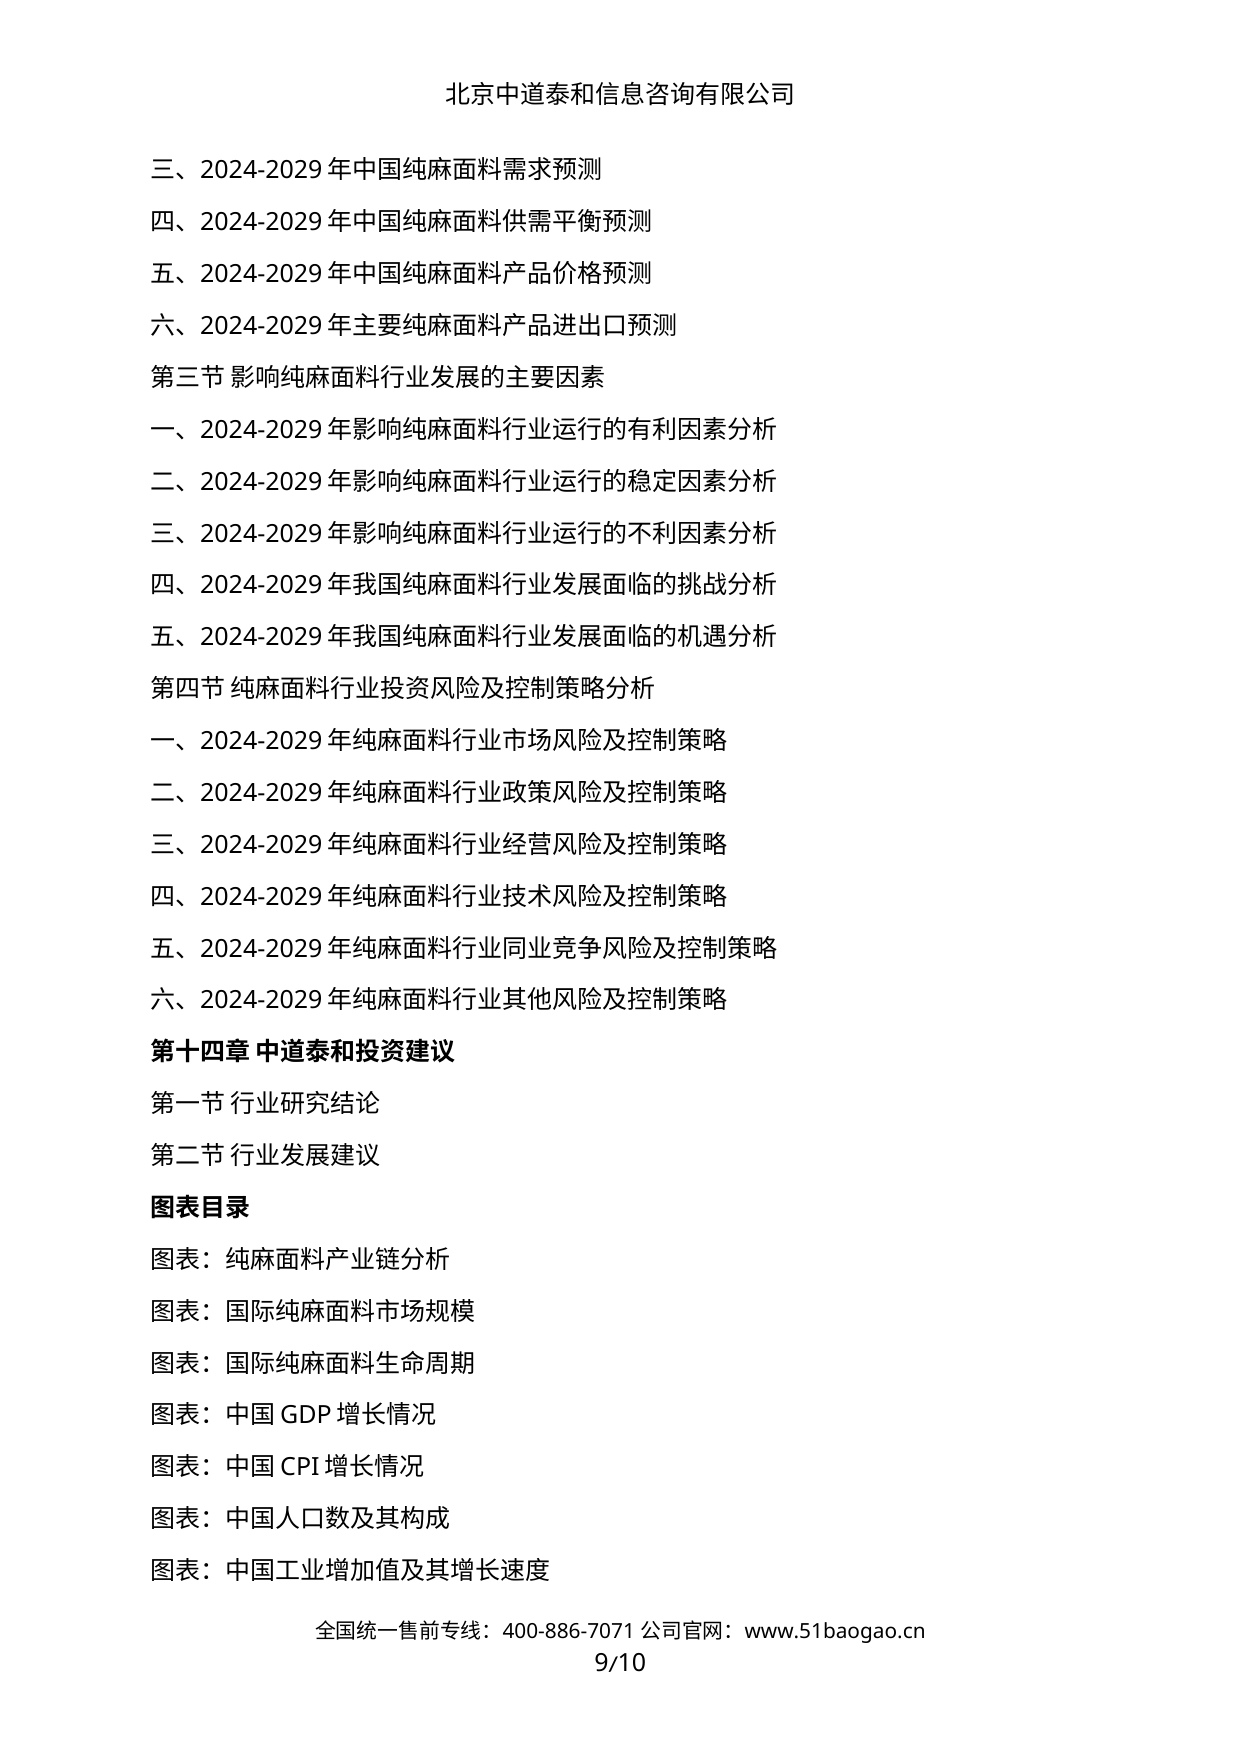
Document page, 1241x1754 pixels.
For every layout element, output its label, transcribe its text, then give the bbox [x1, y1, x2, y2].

text 二、2024-2029年纯麻面料行业政策风险及控制策略 [150, 772, 1090, 809]
text 五、2024-2029年纯麻面料行业同业竞争风险及控制策略 [150, 928, 1090, 964]
text 五、2024-2029年我国纯麻面料行业发展面临的机遇分析 [150, 617, 1090, 653]
text 三、2024-2029年中国纯麻面料需求预测 [150, 150, 1090, 186]
text 三、2024-2029年影响纯麻面料行业运行的不利因素分析 [150, 513, 1090, 549]
text 四、2024-2029年我国纯麻面料行业发展面临的挑战分析 [150, 565, 1090, 601]
text 六、2024-2029年纯麻面料行业其他风险及控制策略 [150, 980, 1090, 1016]
text 二、2024-2029年影响纯麻面料行业运行的稳定因素分析 [150, 461, 1090, 497]
text 图表：国际纯麻面料市场规模 [150, 1291, 1090, 1327]
text 图表目录 [150, 1187, 1090, 1224]
text 五、2024-2029年中国纯麻面料产品价格预测 [150, 254, 1090, 290]
text 四、2024-2029年中国纯麻面料供需平衡预测 [150, 202, 1090, 238]
text 图表：中国人口数及其构成 [150, 1499, 1090, 1535]
text 第一节 行业研究结论 [150, 1084, 1090, 1120]
text 图表：中国GDP增长情况 [150, 1395, 1090, 1431]
text 第三节 影响纯麻面料行业发展的主要因素 [150, 357, 1090, 394]
text 第二节 行业发展建议 [150, 1136, 1090, 1172]
text 图表：国际纯麻面料生命周期 [150, 1343, 1090, 1379]
text 图表：纯麻面料产业链分析 [150, 1239, 1090, 1276]
text 图表：中国CPI增长情况 [150, 1447, 1090, 1483]
text 四、2024-2029年纯麻面料行业技术风险及控制策略 [150, 876, 1090, 912]
text 第十四章 中道泰和投资建议 [150, 1032, 1090, 1068]
text 一、2024-2029年影响纯麻面料行业运行的有利因素分析 [150, 409, 1090, 446]
text 一、2024-2029年纯麻面料行业市场风险及控制策略 [150, 721, 1090, 757]
text 六、2024-2029年主要纯麻面料产品进出口预测 [150, 306, 1090, 342]
text 第四节 纯麻面料行业投资风险及控制策略分析 [150, 669, 1090, 705]
text 图表：中国工业增加值及其增长速度 [150, 1551, 1090, 1587]
text 三、2024-2029年纯麻面料行业经营风险及控制策略 [150, 824, 1090, 861]
